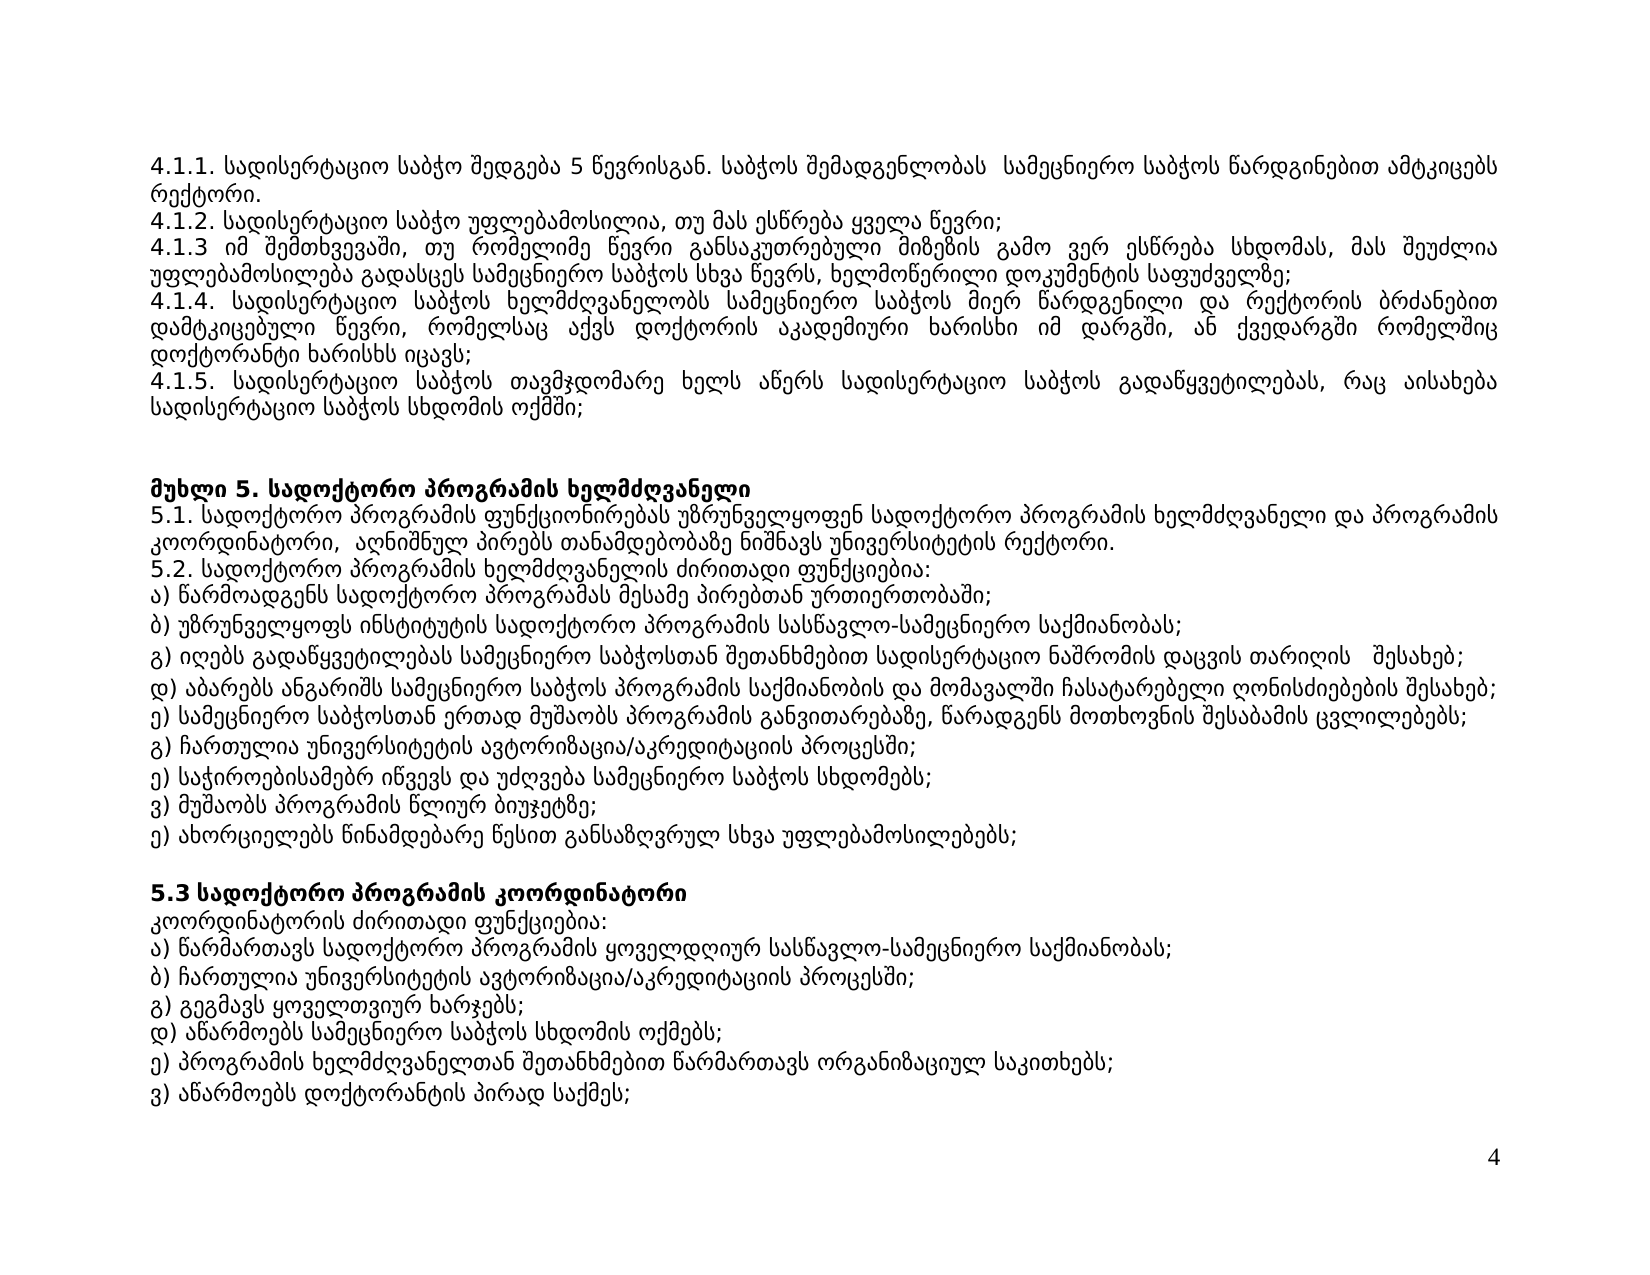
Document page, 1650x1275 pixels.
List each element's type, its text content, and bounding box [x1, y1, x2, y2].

text ე) სამეცნიერო საბჭოსთან ერთად მუშაობს პროგრამის განვითარებაზე, წარადგენს მოთხოვნის შესაბამის ცვლილებებს; [150, 703, 1500, 730]
text ბ) უზრუნველყოფს ინსტიტუტის სადოქტორო პროგრამის სასწავლო-სამეცნიერო საქმიანობას; [150, 609, 1500, 641]
text გ) იღებს გადაწყვეტილებას სამეცნიერო საბჭოსთან შეთანხმებით სადისერტაციო ნაშრომის დაცვის თარიღის შესახებ; [150, 641, 1500, 672]
text 4.1.3 იმ შემთხვევაში, თუ რომელიმე წევრი განსაკუთრებული მიზეზის გამო ვერ ესწრება სხდომას, მას შეუძლია უფლებამოსილება გადასცეს სამეცნიერო საბჭოს სხვა წევრს, ხელმოწერილი დოკუმენტის საფუძველზე; [150, 234, 1500, 288]
text ე) საჭიროებისამებრ იწვევს და უძღვება სამეცნიერო საბჭოს სხდომებს; [150, 761, 1500, 792]
text 5.1. სადოქტორო პროგრამის ფუნქციონირებას უზრუნველყოფენ სადოქტორო პროგრამის ხელმძღვანელი და პროგრამის კოორდინატორი, აღნიშნულ პირებს თანამდებობაზე ნიშნავს უნივერსიტეტის რექტორი. [150, 503, 1500, 556]
text ვ) აწარმოებს დოქტორანტის პირად საქმეს; [150, 1077, 1500, 1108]
text 4.1.1. სადისერტაციო საბჭო შედგება 5 წევრისგან. საბჭოს შემადგენლობას სამეცნიერო საბჭოს წარდგინებით ამტკიცებს რექტორი. [150, 150, 1500, 208]
text ე) ახორციელებს წინამდებარე წესით განსაზღვრულ სხვა უფლებამოსილებებს; [150, 819, 1500, 850]
text 4.1.4. სადისერტაციო საბჭოს ხელმძღვანელობს სამეცნიერო საბჭოს მიერ წარდგენილი და რექტორის ბრძანებით დამტკიცებული წევრი, რომელსაც აქვს დოქტორის აკადემიური ხარისხი იმ დარგში, ან ქვედარგში რომელშიც დოქტორანტი ხარისხს იცავს; [150, 288, 1500, 368]
text ა) წარმოადგენს სადოქტორო პროგრამას მესამე პირებთან ურთიერთობაში; [150, 583, 1500, 609]
text 4.1.5. სადისერტაციო საბჭოს თავმჯდომარე ხელს აწერს სადისერტაციო საბჭოს გადაწყვეტილებას, რაც აისახება სადისერტაციო საბჭოს სხდომის ოქმში; [150, 368, 1500, 421]
text დ) აწარმოებს სამეცნიერო საბჭოს სხდომის ოქმებს; [150, 1019, 1500, 1046]
text კოორდინატორის ძირითადი ფუნქციებია: [150, 908, 1500, 935]
text 4.1.2. სადისერტაციო საბჭო უფლებამოსილია, თუ მას ესწრება ყველა წევრი; [150, 208, 1500, 234]
text გ) გეგმავს ყოველთვიურ ხარჯებს; [150, 993, 1500, 1019]
text 5.2. სადოქტორო პროგრამის ხელმძღვანელის ძირითადი ფუნქციებია: [150, 556, 1500, 583]
text გ) ჩართულია უნივერსიტეტის ავტორიზაცია/აკრედიტაციის პროცესში; [150, 730, 1500, 761]
text ე) პროგრამის ხელმძღვანელთან შეთანხმებით წარმართავს ორგანიზაციულ საკითხებს; [150, 1046, 1500, 1077]
text ბ) ჩართულია უნივერსიტეტის ავტორიზაცია/აკრედიტაციის პროცესში; [150, 961, 1500, 993]
text ვ) მუშაობს პროგრამის წლიურ ბიუჯეტზე; [150, 792, 1500, 819]
text ა) წარმართავს სადოქტორო პროგრამის ყოველდღიურ სასწავლო-სამეცნიერო საქმიანობას; [150, 935, 1500, 961]
text დ) აბარებს ანგარიშს სამეცნიერო საბჭოს პროგრამის საქმიანობის და მომავალში ჩასატარებელი ღონისძიებების შესახებ; [150, 672, 1500, 703]
text 5.3 სადოქტორო პროგრამის კოორდინატორი [150, 877, 1500, 908]
text მუხლი 5. სადოქტორო პროგრამის ხელმძღვანელი [150, 476, 1500, 503]
